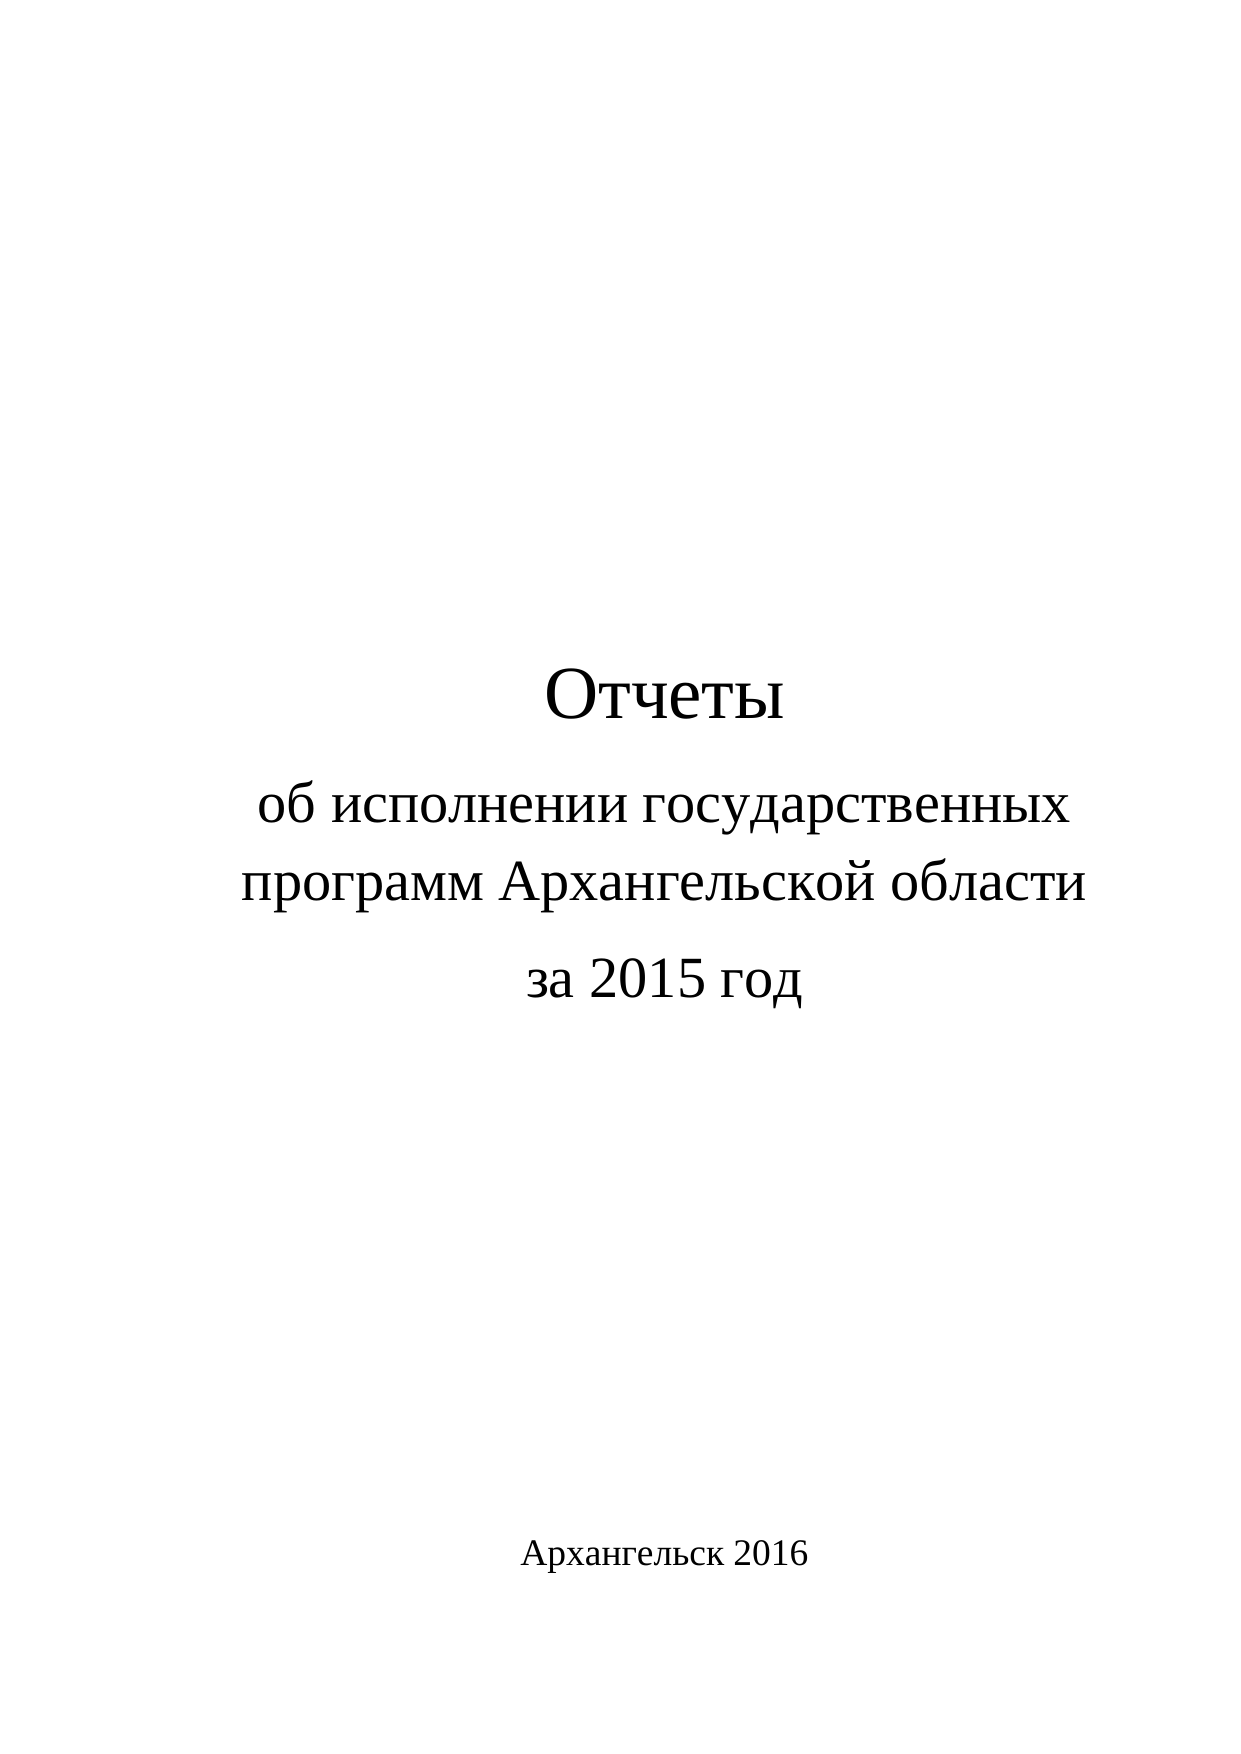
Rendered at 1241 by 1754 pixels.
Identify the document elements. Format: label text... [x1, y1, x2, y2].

text Архангельск 2016 [177, 1531, 1152, 1574]
text Отчеты [177, 648, 1152, 734]
text об исполнении государственных программ Архангельской области [177, 768, 1152, 912]
text за 2015 год [177, 943, 1152, 1010]
